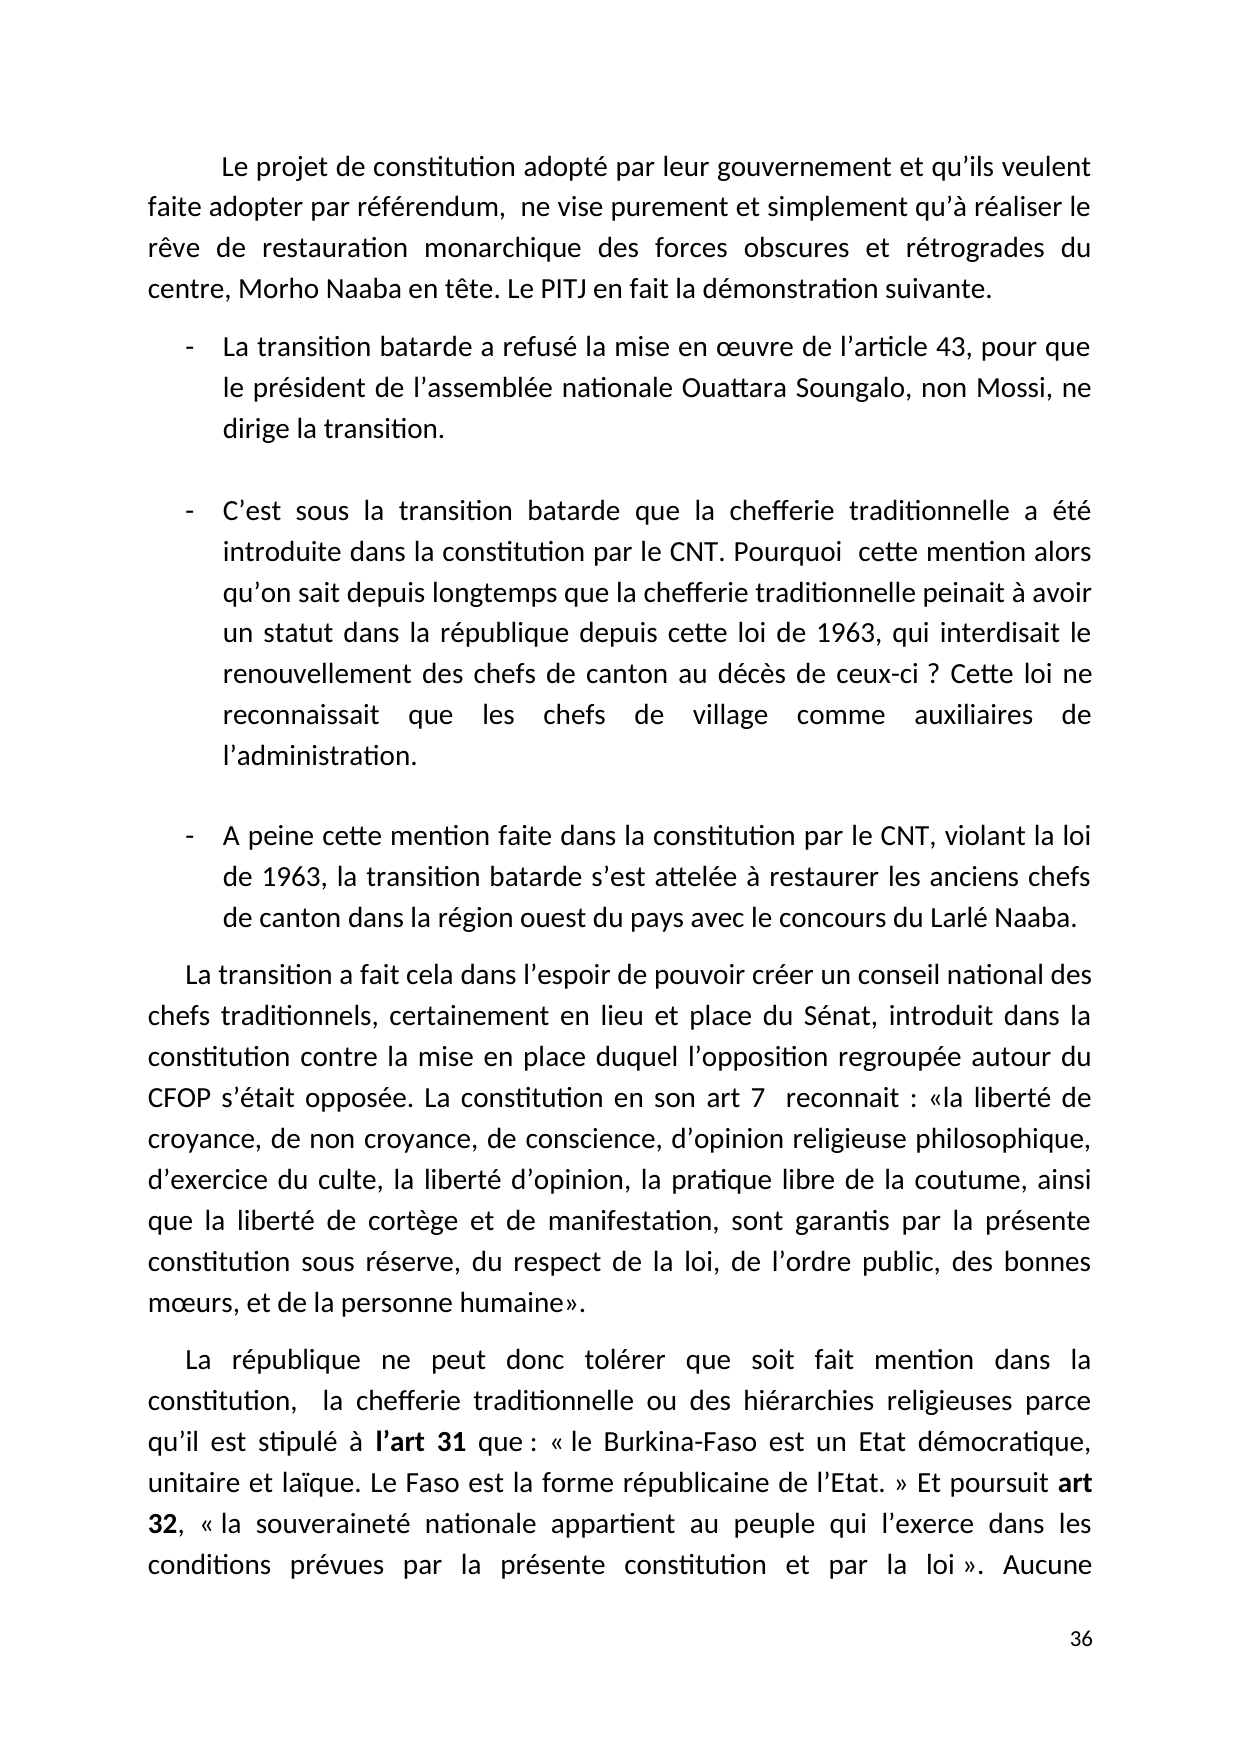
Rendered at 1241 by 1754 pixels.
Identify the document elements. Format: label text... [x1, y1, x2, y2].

list C’est sous la transition batarde que la chefferie traditionnelle a été introduite dans la constitution par le CNT. Pourquoi cette mention alors qu’on sait depuis longtemps que la chefferie traditionnelle peinait à avoir un statut dans la république depuis cette loi de 1963, qui interdisait le renouvellement des chefs de canton au décès de ceux-ci ? Cette loi ne reconnaissait que les chefs de village comme auxiliaires de l’administration. [185, 492, 1093, 773]
list La transition batarde a refusé la mise en œuvre de l’article 43, pour que le président de l’assemblée nationale Ouattara Soungalo, non Mossi, ne dirige la transition. [185, 328, 1093, 446]
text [148, 1341, 1093, 1582]
text Le projet de constitution adopté par leur gouvernement et qu’ils veulent faite adopter par référendum, ne vise purement et simplement qu’à réaliser le rêve de restauration monarchique des forces obscures et rétrogrades du centre, Morho Naaba en tête. Le PITJ en fait la démonstration suivante. [148, 148, 1093, 306]
list A peine cette mention faite dans la constitution par le CNT, violant la loi de 1963, la transition batarde s’est attelée à restaurer les anciens chefs de canton dans la région ouest du pays avec le concours du Larlé Naaba. [185, 817, 1093, 934]
text La transition a fait cela dans l’espoir de pouvoir créer un conseil national des chefs traditionnels, certainement en lieu et place du Sénat, introduit dans la constitution contre la mise en place duquel l’opposition regroupée autour du CFOP s’était opposée. La constitution en son art 7 reconnait : «la liberté de croyance, de non croyance, de conscience, d’opinion religieuse philosophique, d’exercice du culte, la liberté d’opinion, la pratique libre de la coutume, ainsi que la liberté de cortège et de manifestation, sont garantis par la présente constitution sous réserve, du respect de la loi, de l’ordre public, des bonnes mœurs, et de la personne humaine». [148, 956, 1093, 1319]
